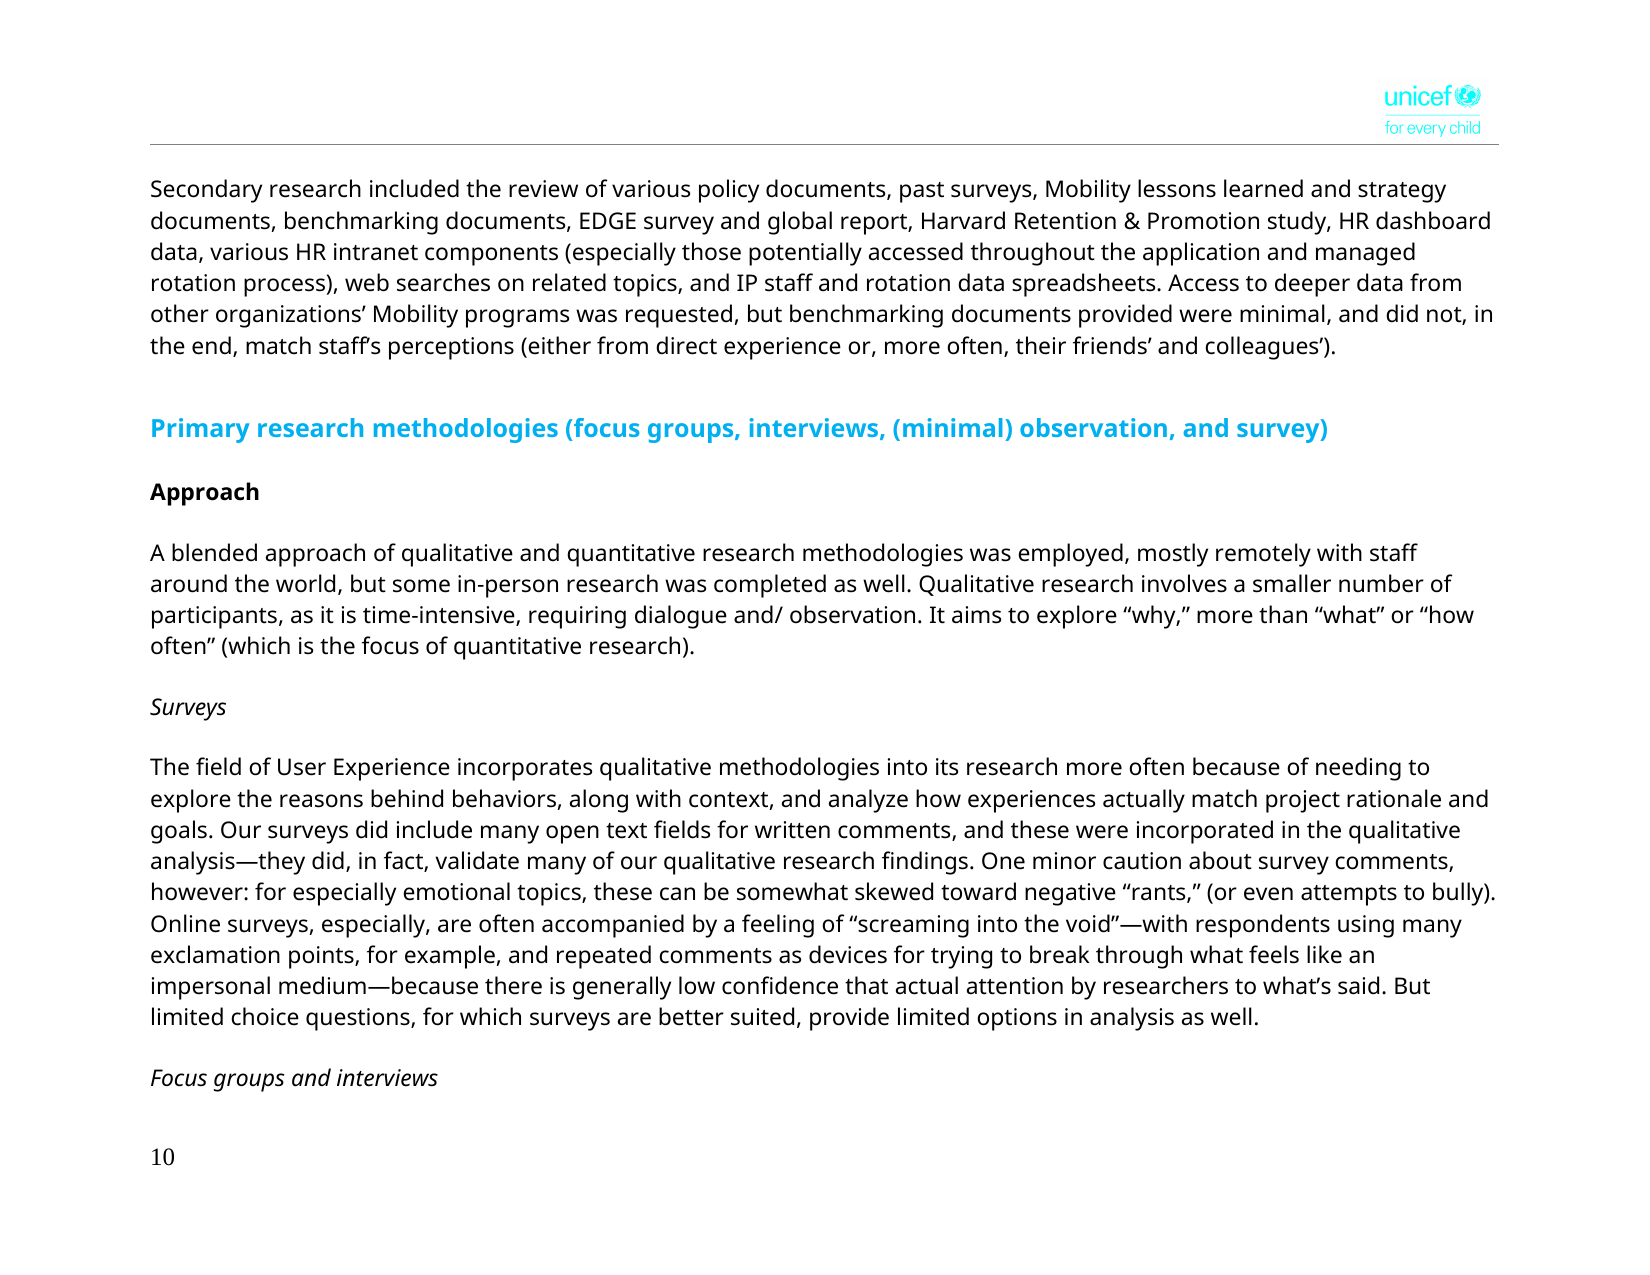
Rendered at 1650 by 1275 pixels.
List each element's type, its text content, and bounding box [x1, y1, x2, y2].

subtitle Focus groups and interviews [150, 1062, 1500, 1093]
subtitle Primary research methodologies (focus groups, interviews, (minimal) observation, and survey) [150, 411, 1500, 445]
subtitle Approach [150, 476, 1500, 507]
subtitle Surveys [150, 691, 1500, 722]
text A blended approach of qualitative and quantitative research methodologies was employed, mostly remotely with staff around the world, but some in-person research was completed as well. Qualitative research involves a smaller number of participants, as it is time-intensive, requiring dialogue and/ observation. It aims to explore “why,” more than “what” or “how often” (which is the focus of quantitative research). [150, 537, 1500, 662]
picture [1376, 75, 1488, 144]
text The field of User Experience incorporates qualitative methodologies into its research more often because of needing to explore the reasons behind behaviors, along with context, and analyze how experiences actually match project rationale and goals. Our surveys did include many open text fields for written comments, and these were incorporated in the qualitative analysis—they did, in fact, validate many of our qualitative research findings. One minor caution about survey comments, however: for especially emotional topics, these can be somewhat skewed toward negative “rants,” (or even attempts to bully). Online surveys, especially, are often accompanied by a feeling of “screaming into the void”—with respondents using many exclamation points, for example, and repeated comments as devices for trying to break through what feels like an impersonal medium—because there is generally low confidence that actual attention by researchers to what’s said. But limited choice questions, for which surveys are better suited, provide limited options in analysis as well. [150, 751, 1500, 1032]
text Secondary research included the review of various policy documents, past surveys, Mobility lessons learned and strategy documents, benchmarking documents, EDGE survey and global report, Harvard Retention & Promotion study, HR dashboard data, various HR intranet components (especially those potentially accessed throughout the application and managed rotation process), web searches on related topics, and IP staff and rotation data spreadsheets. Access to deeper data from other organizations’ Mobility programs was requested, but benchmarking documents provided were minimal, and did not, in the end, match staff’s perceptions (either from direct experience or, more often, their friends’ and colleagues’). [150, 173, 1500, 361]
